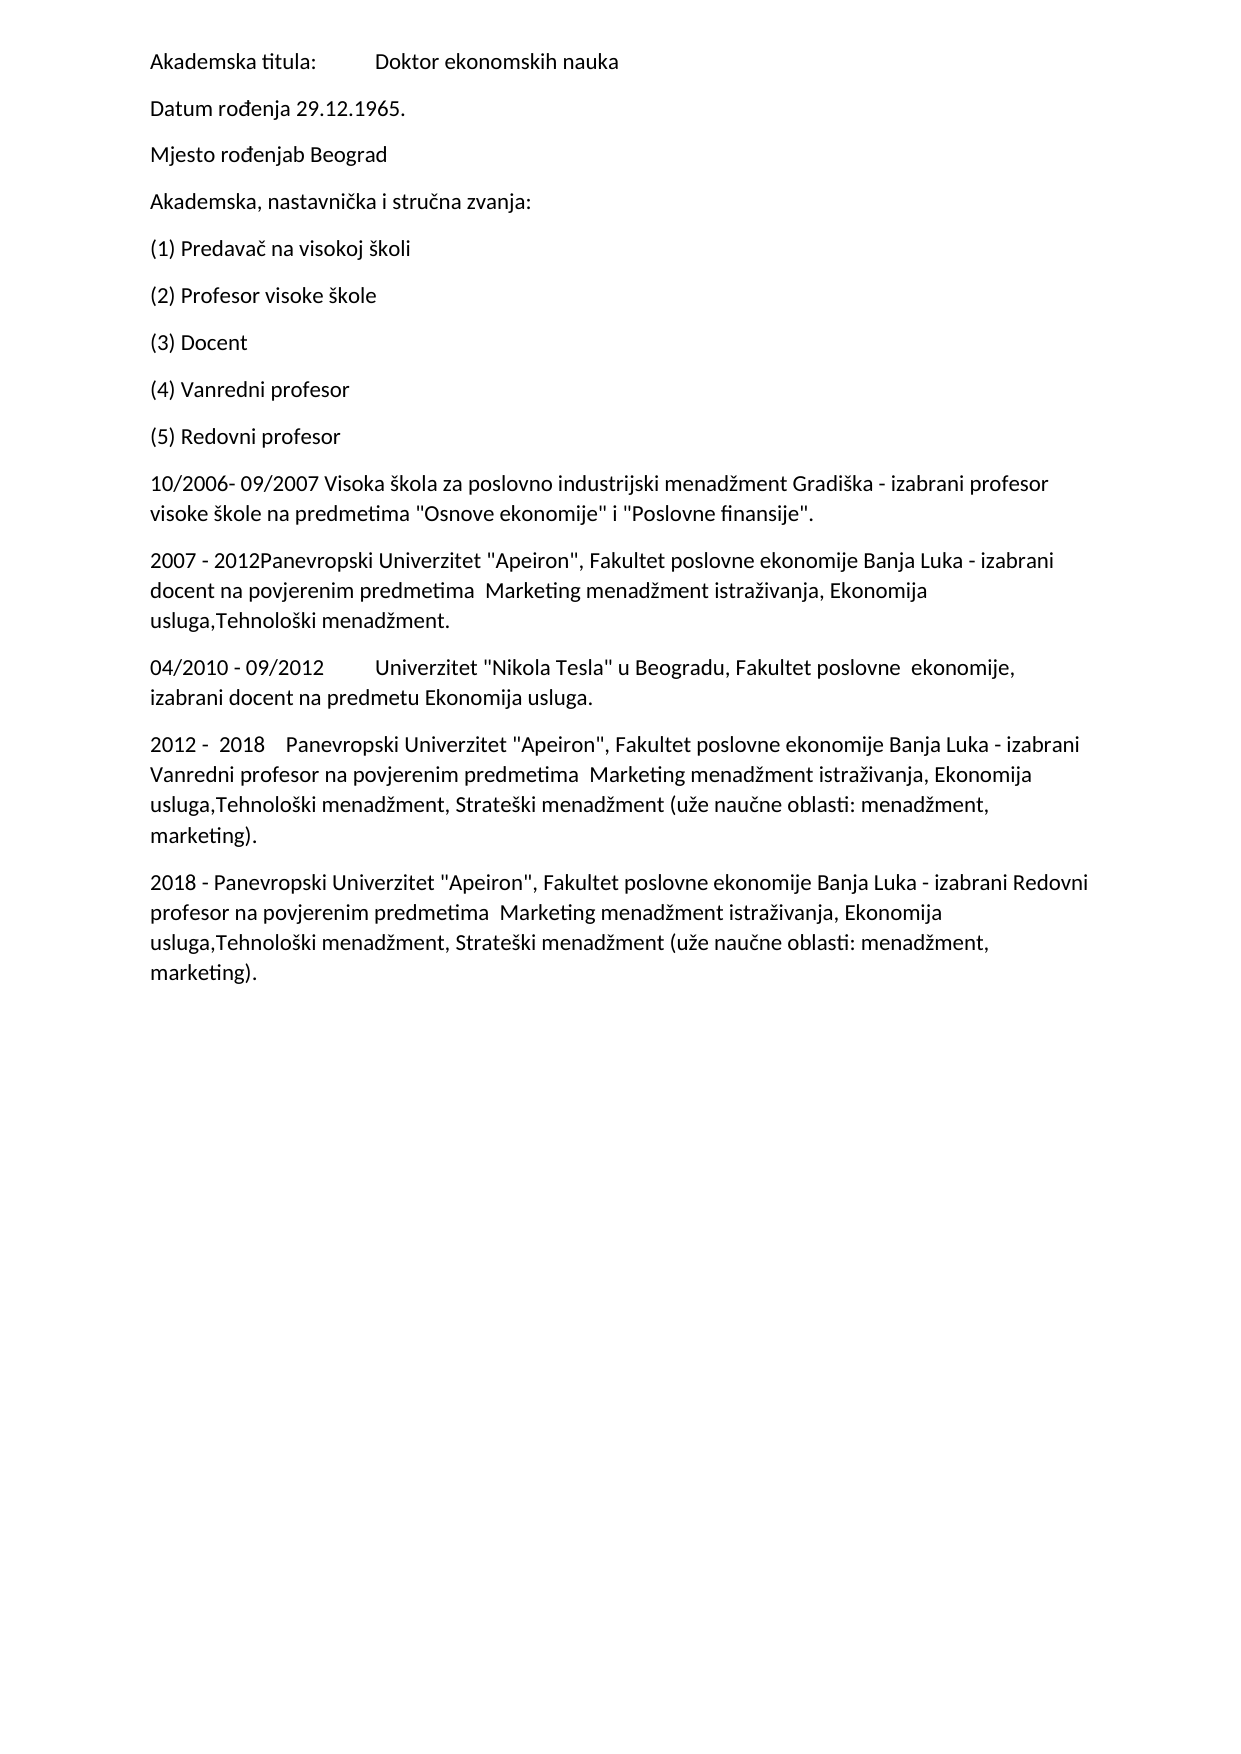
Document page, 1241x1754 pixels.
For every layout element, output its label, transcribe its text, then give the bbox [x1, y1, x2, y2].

text (4) Vanredni profesor [150, 375, 1090, 403]
text (3) Docent [150, 328, 1090, 356]
text 04/2010 - 09/2012 Univerzitet "Nikola Tesla" u Beogradu, Fakultet poslovne ekonomije, izabrani docent na predmetu Ekonomija usluga. [150, 653, 1090, 711]
text 2018 - Panevropski Univerzitet "Apeiron", Fakultet poslovne ekonomije Banja Luka - izabrani Redovni profesor na povjerenim predmetima Marketing menadžment istraživanja, Ekonomija usluga,Tehnološki menadžment, Strateški menadžment (uže naučne oblasti: menadžment, marketing). [150, 868, 1090, 986]
text 2012 - 2018 Panevropski Univerzitet "Apeiron", Fakultet poslovne ekonomije Banja Luka - izabrani Vanredni profesor na povjerenim predmetima Marketing menadžment istraživanja, Ekonomija usluga,Tehnološki menadžment, Strateški menadžment (uže naučne oblasti: menadžment, marketing). [150, 730, 1090, 849]
text 2007 - 2012Panevropski Univerzitet "Apeiron", Fakultet poslovne ekonomije Banja Luka - izabrani docent na povjerenim predmetima Marketing menadžment istraživanja, Ekonomija usluga,Tehnološki menadžment. [150, 546, 1090, 634]
text 10/2006- 09/2007 Visoka škola za poslovno industrijski menadžment Gradiška - izabrani profesor visoke škole na predmetima "Osnove ekonomije" i "Poslovne finansije". [150, 469, 1090, 527]
text Datum rođenja 29.12.1965. [150, 94, 1090, 122]
text Mjesto rođenjab Beograd [150, 141, 1090, 169]
text (1) Predavač na visokoj školi [150, 234, 1090, 262]
text Akademska, nastavnička i stručna zvanja: [150, 187, 1090, 216]
text Akademska titula: Doktor ekonomskih nauka [150, 47, 1090, 75]
text (5) Redovni profesor [150, 422, 1090, 450]
text (2) Profesor visoke škole [150, 281, 1090, 309]
